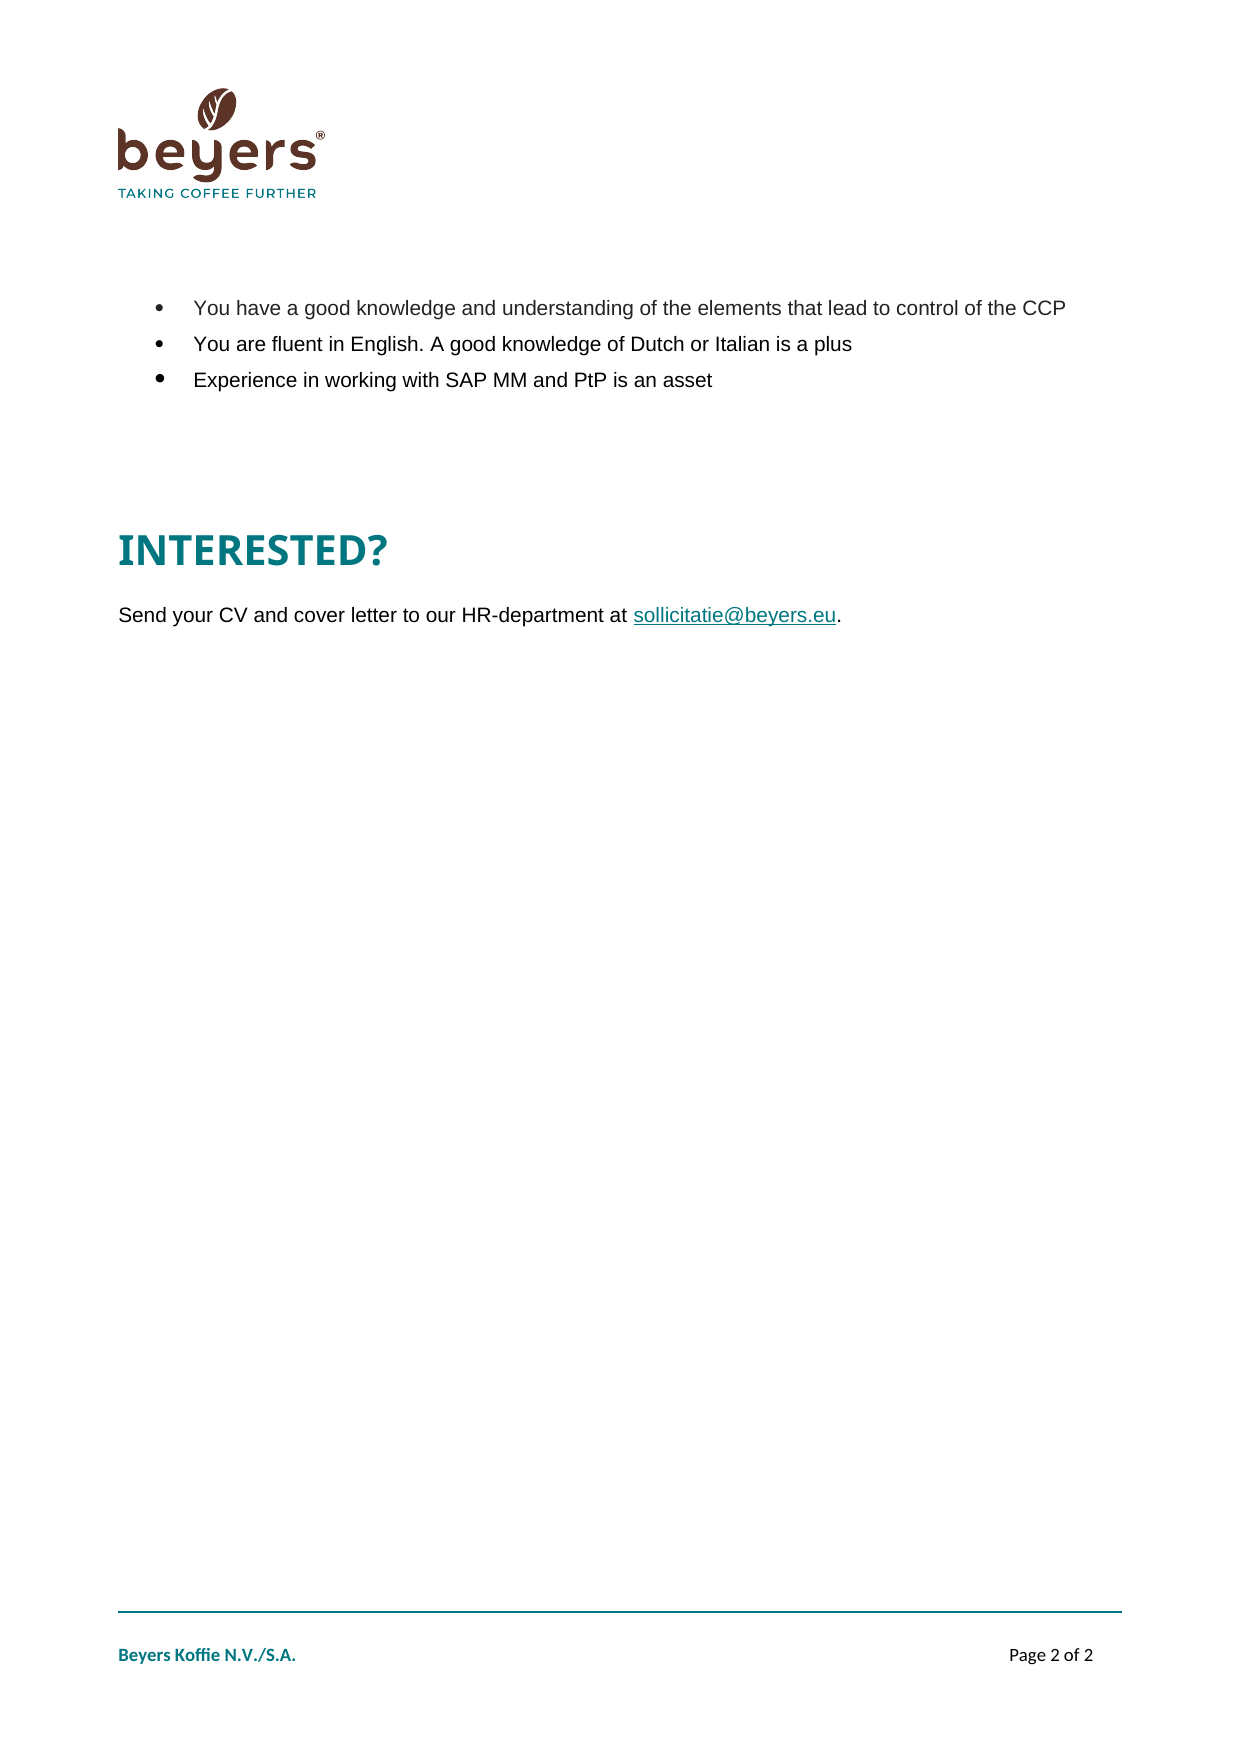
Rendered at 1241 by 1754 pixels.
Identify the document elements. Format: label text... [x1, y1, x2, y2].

list You are fluent in English. A good knowledge of Dutch or Italian is a plus [156, 331, 1122, 356]
picture [118, 88, 325, 198]
text Interested? [118, 534, 1122, 573]
list You have a good knowledge and understanding of the elements that lead to control of the CCP [156, 295, 1122, 319]
list Experience in working with SAP MM and PtP is an asset [156, 367, 1122, 470]
text Send your CV and cover letter to our HR-department at sollicitatie@beyers.eu. [118, 603, 1122, 627]
